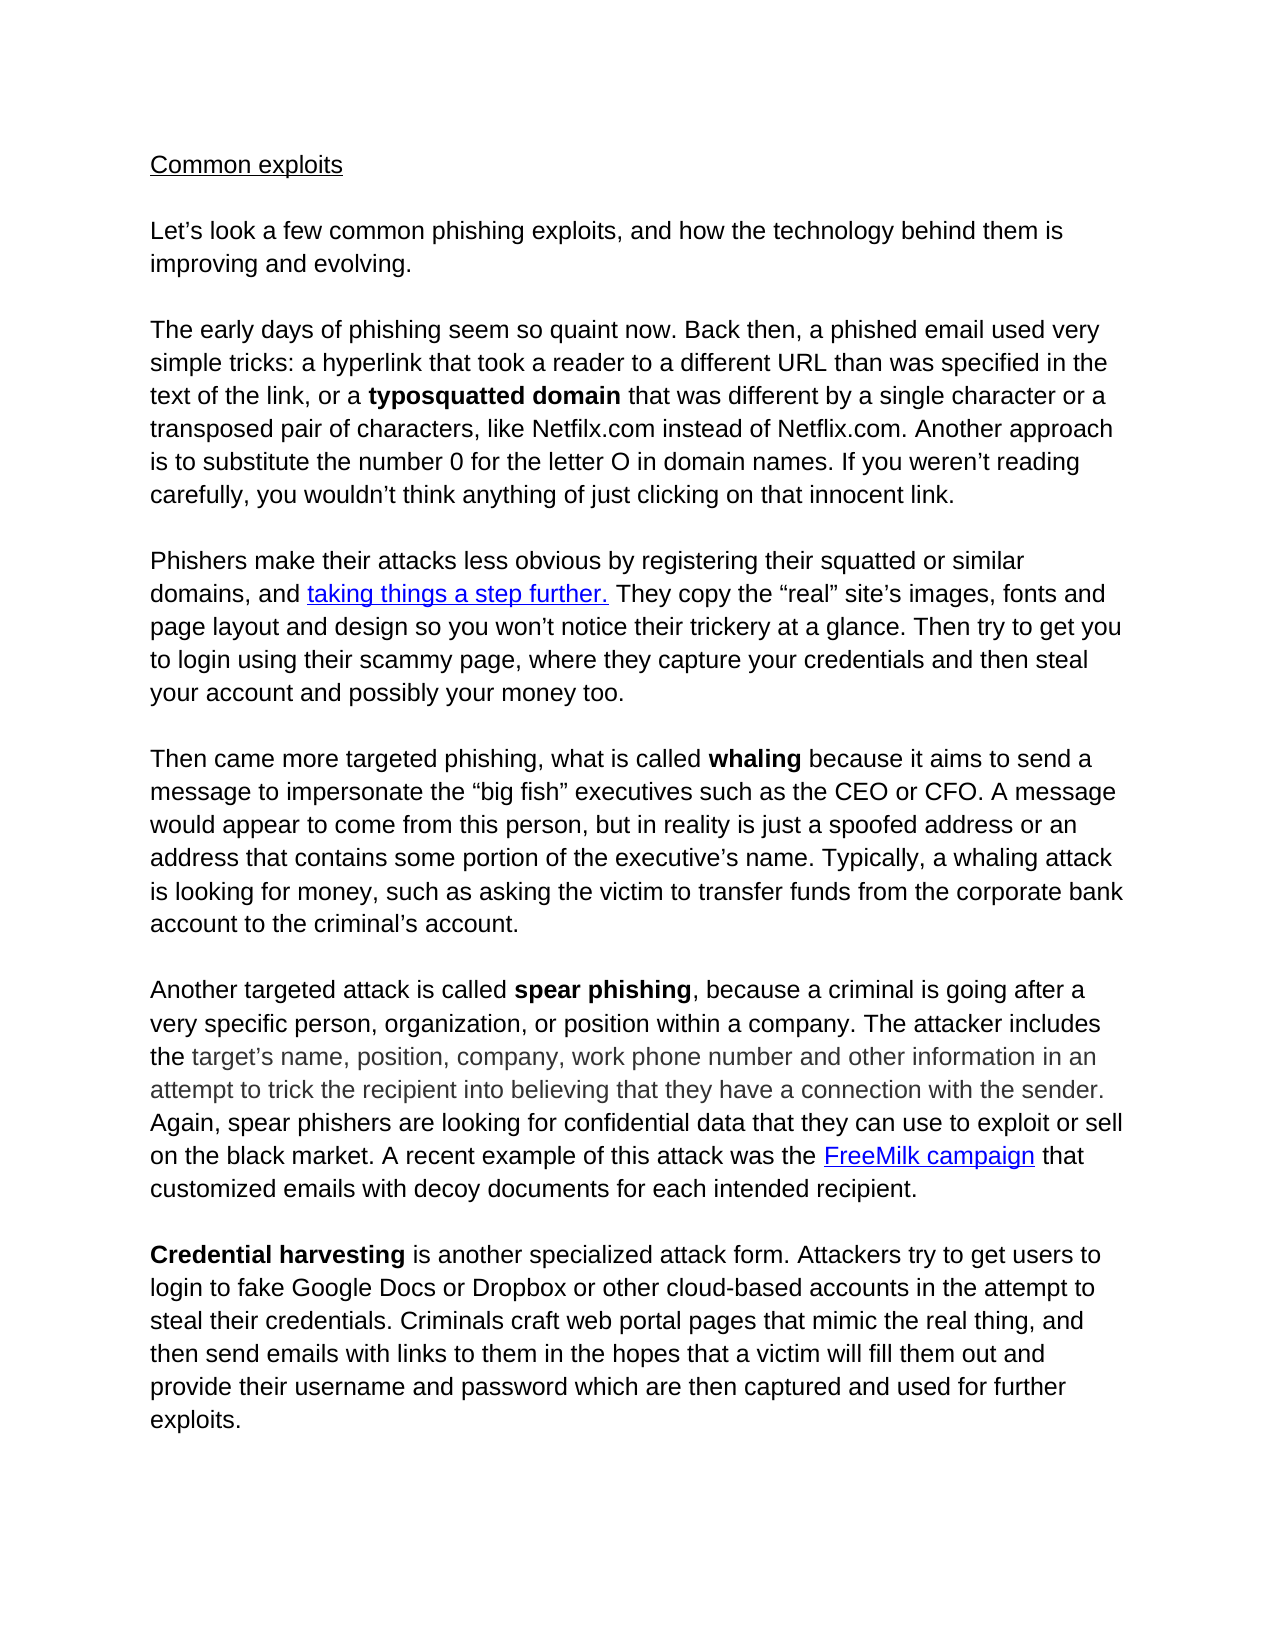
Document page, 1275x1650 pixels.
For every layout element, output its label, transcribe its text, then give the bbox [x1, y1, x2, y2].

text Common exploits [150, 150, 1125, 179]
text Credential harvesting is another specialized attack form. Attackers try to get users to login to fake Google Docs or Dropbox or other cloud-based accounts in the attempt to steal their credentials. Criminals craft web portal pages that mimic the real thing, and then send emails with links to them in the hopes that a victim will fill them out and provide their username and password which are then captured and used for further exploits. [150, 1240, 1125, 1433]
text Another targeted attack is called spear phishing, because a criminal is going after a very specific person, organization, or position within a company. The attacker includes the target’s name, position, company, work phone number and other information in an attempt to trick the recipient into believing that they have a connection with the sender. Again, spear phishers are looking for confidential data that they can use to exploit or sell on the black market. A recent example of this attack was the FreeMilk campaign that customized emails with decoy documents for each intended recipient. [150, 976, 1125, 1202]
text Phishers make their attacks less obvious by registering their squatted or similar domains, and taking things a step further. They copy the “real” site’s images, fonts and page layout and design so you won’t notice their trickery at a glance. Then try to get you to login using their scammy page, where they capture your credentials and then steal your account and possibly your money too. [150, 546, 1125, 707]
text Then came more targeted phishing, what is called whaling because it aims to send a message to impersonate the “big fish” executives such as the CEO or CFO. A message would appear to come from this person, but in reality is just a spoofed address or an address that contains some portion of the executive’s name. Typically, a whaling attack is looking for money, such as asking the victim to transfer funds from the corporate bank account to the criminal’s account. [150, 744, 1125, 938]
text The early days of phishing seem so quaint now. Back then, a phished email used very simple tricks: a hyperlink that took a reader to a different URL than was specified in the text of the link, or a typosquatted domain that was different by a single character or a transposed pair of characters, like Netfilx.com instead of Netflix.com. Another approach is to substitute the number 0 for the letter O in domain names. If you weren’t reading carefully, you wouldn’t think anything of just clicking on that innocent link. [150, 315, 1125, 509]
text Let’s look a few common phishing exploits, and how the technology behind them is improving and evolving. [150, 216, 1125, 278]
